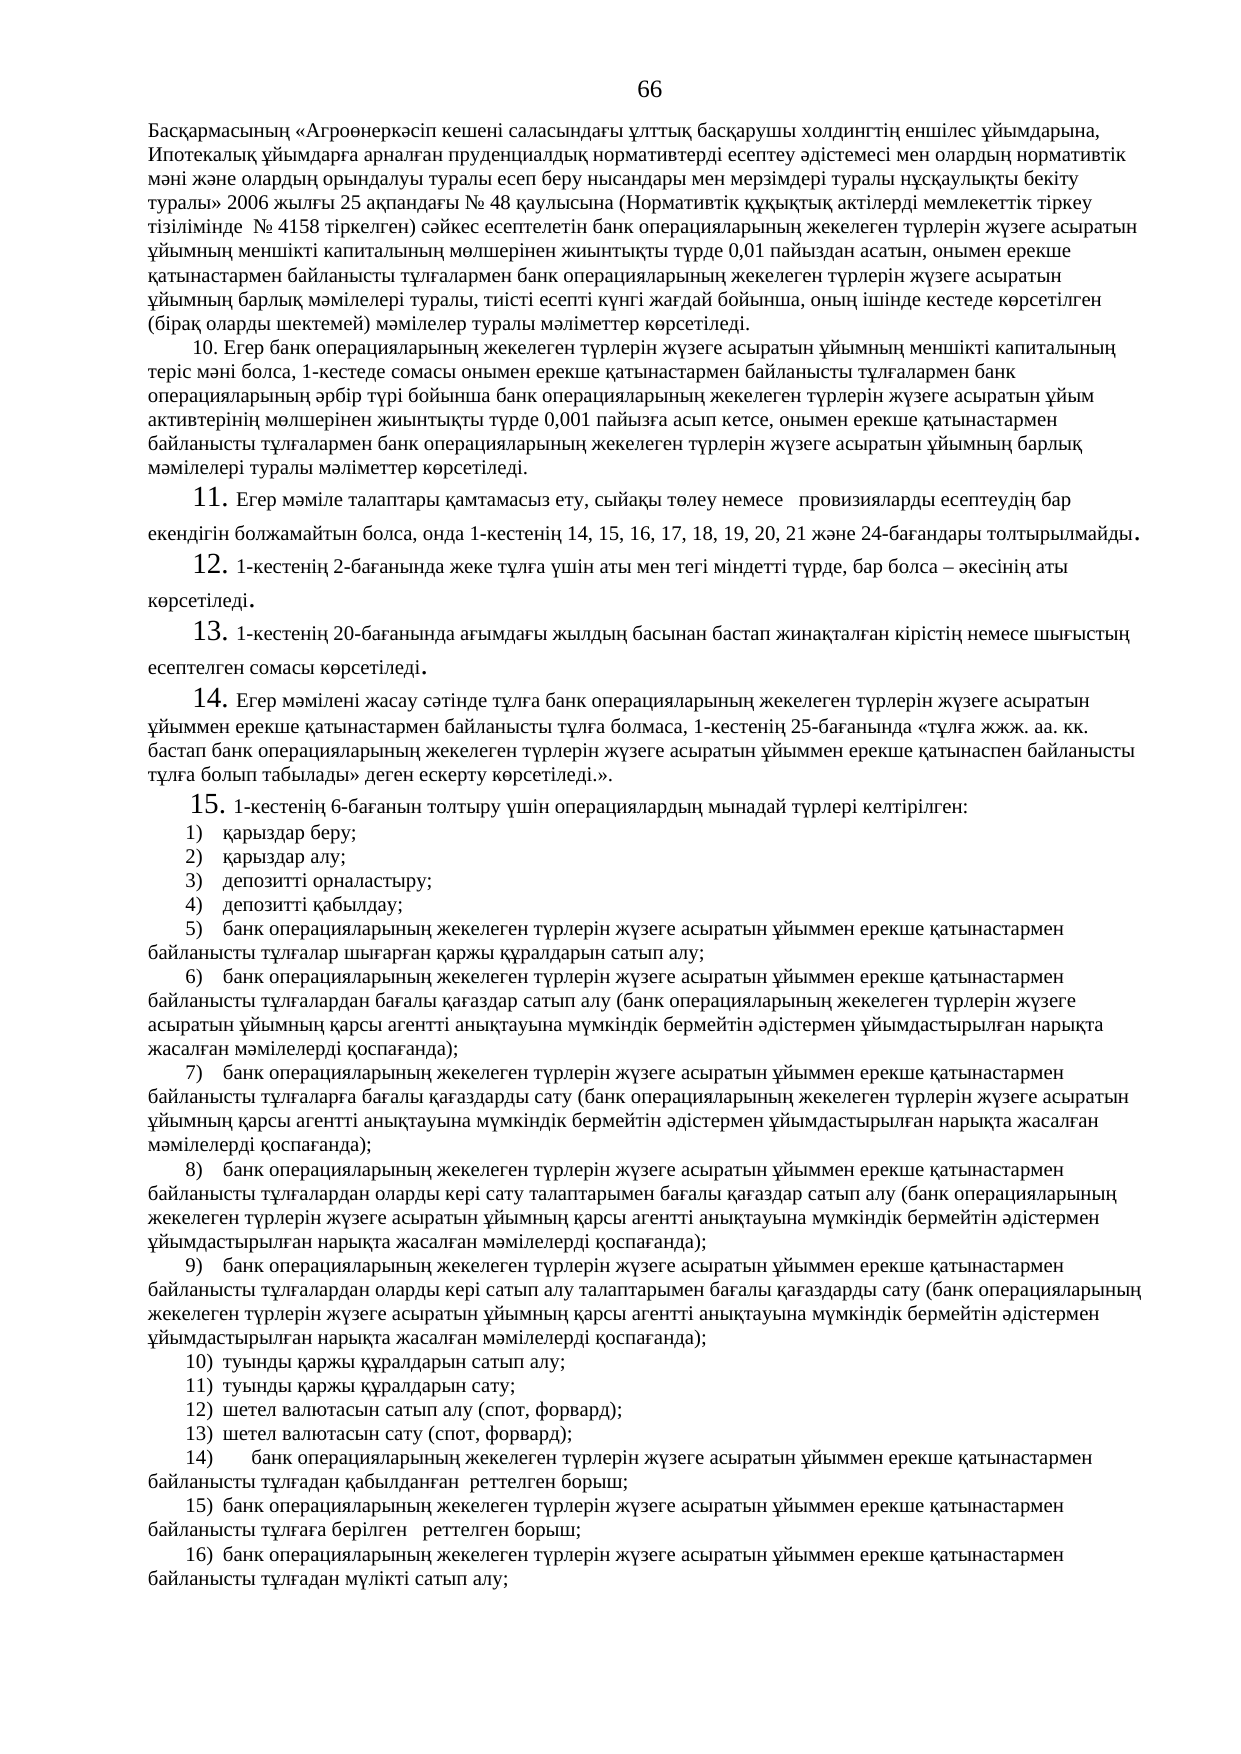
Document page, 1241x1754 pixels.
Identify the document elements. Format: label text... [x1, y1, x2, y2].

list депозитті қабылдау; [148, 892, 1152, 916]
list банк операцияларының жекелеген түрлерін жүзеге асыратын ұйыммен ерекше қатынастармен байланысты тұлғалардан оларды кері сатып алу талаптарымен бағалы қағаздарды сату (банк операцияларының жекелеген түрлерін жүзеге асыратын ұйымның қарсы агентті анықтауына мүмкіндік бермейтін әдістермен ұйымдастырылған нарықта жасалған мәмілелерді қоспағанда); [148, 1253, 1152, 1349]
text 11. Егер мәміле талаптары қамтамасыз ету, сыйақы төлеу немесе провизияларды есептеудің бар екендігін болжамайтын болса, онда 1-кестенің 14, 15, 16, 17, 18, 19, 20, 21 және 24-бағандары толтырылмайды. [148, 479, 1152, 546]
list шетел валютасын сатып алу (спот, форвард); [148, 1397, 1152, 1421]
text 15. 1-кестенің 6-бағанын толтыру үшін операциялардың мынадай түрлері келтірілген: [148, 786, 1152, 819]
list банк операцияларының жекелеген түрлерін жүзеге асыратын ұйыммен ерекше қатынастармен байланысты тұлғалардан оларды кері сату талаптарымен бағалы қағаздар сатып алу (банк операцияларының жекелеген түрлерін жүзеге асыратын ұйымның қарсы агентті анықтауына мүмкіндік бермейтін әдістермен ұйымдастырылған нарықта жасалған мәмілелерді қоспағанда); [148, 1156, 1152, 1253]
text 10. Егер банк операцияларының жекелеген түрлерін жүзеге асыратын ұйымның меншікті капиталының теріс мәні болса, 1-кестеде сомасы онымен ерекше қатынастармен байланысты тұлғалармен банк операцияларының әрбір түрі бойынша банк операцияларының жекелеген түрлерін жүзеге асыратын ұйым активтерінің мөлшерінен жиынтықты түрде 0,001 пайызға асып кетсе, онымен ерекше қатынастармен байланысты тұлғалармен банк операцияларының жекелеген түрлерін жүзеге асыратын ұйымның барлық мәмілелері туралы мәліметтер көрсетіледі. [148, 335, 1152, 479]
list туынды қаржы құралдарын сатып алу; [148, 1349, 1152, 1373]
list банк операцияларының жекелеген түрлерін жүзеге асыратын ұйыммен ерекше қатынастармен байланысты тұлғаларға бағалы қағаздарды сату (банк операцияларының жекелеген түрлерін жүзеге асыратын ұйымның қарсы агентті анықтауына мүмкіндік бермейтін әдістермен ұйымдастырылған нарықта жасалған мәмілелерді қоспағанда); [148, 1060, 1152, 1156]
text 14. Егер мәмілені жасау сәтінде тұлға банк операцияларының жекелеген түрлерін жүзеге асыратын ұйыммен ерекше қатынастармен байланысты тұлға болмаса, 1-кестенің 25-бағанында «тұлға жжж. аа. кк. бастап банк операцияларының жекелеген түрлерін жүзеге асыратын ұйыммен ерекше қатынаспен байланысты тұлға болып табылады» деген ескерту көрсетіледі.». [148, 680, 1152, 786]
list банк операцияларының жекелеген түрлерін жүзеге асыратын ұйыммен ерекше қатынастармен байланысты тұлғалар шығарған қаржы құралдарын сатып алу; [148, 916, 1152, 964]
list банк операцияларының жекелеген түрлерін жүзеге асыратын ұйыммен ерекше қатынастармен байланысты тұлғаға берілген реттелген борыш; [148, 1493, 1152, 1541]
list қарыздар алу; [148, 844, 1152, 868]
list қарыздар беру; [148, 819, 1152, 844]
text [148, 118, 1152, 335]
list шетел валютасын сату (спот, форвард); [148, 1421, 1152, 1445]
text 13. 1-кестенің 20-бағанында ағымдағы жылдың басынан бастап жинақталған кірістің немесе шығыстың есептелген сомасы көрсетіледі. [148, 613, 1152, 680]
list банк операцияларының жекелеген түрлерін жүзеге асыратын ұйыммен ерекше қатынастармен байланысты тұлғалардан бағалы қағаздар сатып алу (банк операцияларының жекелеген түрлерін жүзеге асыратын ұйымның қарсы агентті анықтауына мүмкіндік бермейтін әдістермен ұйымдастырылған нарықта жасалған мәмілелерді қоспағанда); [148, 964, 1152, 1060]
list депозитті орналастыру; [148, 868, 1152, 892]
list туынды қаржы құралдарын сату; [148, 1373, 1152, 1397]
list банк операцияларының жекелеген түрлерін жүзеге асыратын ұйыммен ерекше қатынастармен байланысты тұлғадан қабылданған реттелген борыш; [148, 1445, 1152, 1493]
list банк операцияларының жекелеген түрлерін жүзеге асыратын ұйыммен ерекше қатынастармен байланысты тұлғадан мүлікті сатып алу; [148, 1541, 1152, 1589]
text 12. 1-кестенің 2-бағанында жеке тұлға үшін аты мен тегі міндетті түрде, бар болса – әкесінің аты көрсетіледі. [148, 546, 1152, 613]
